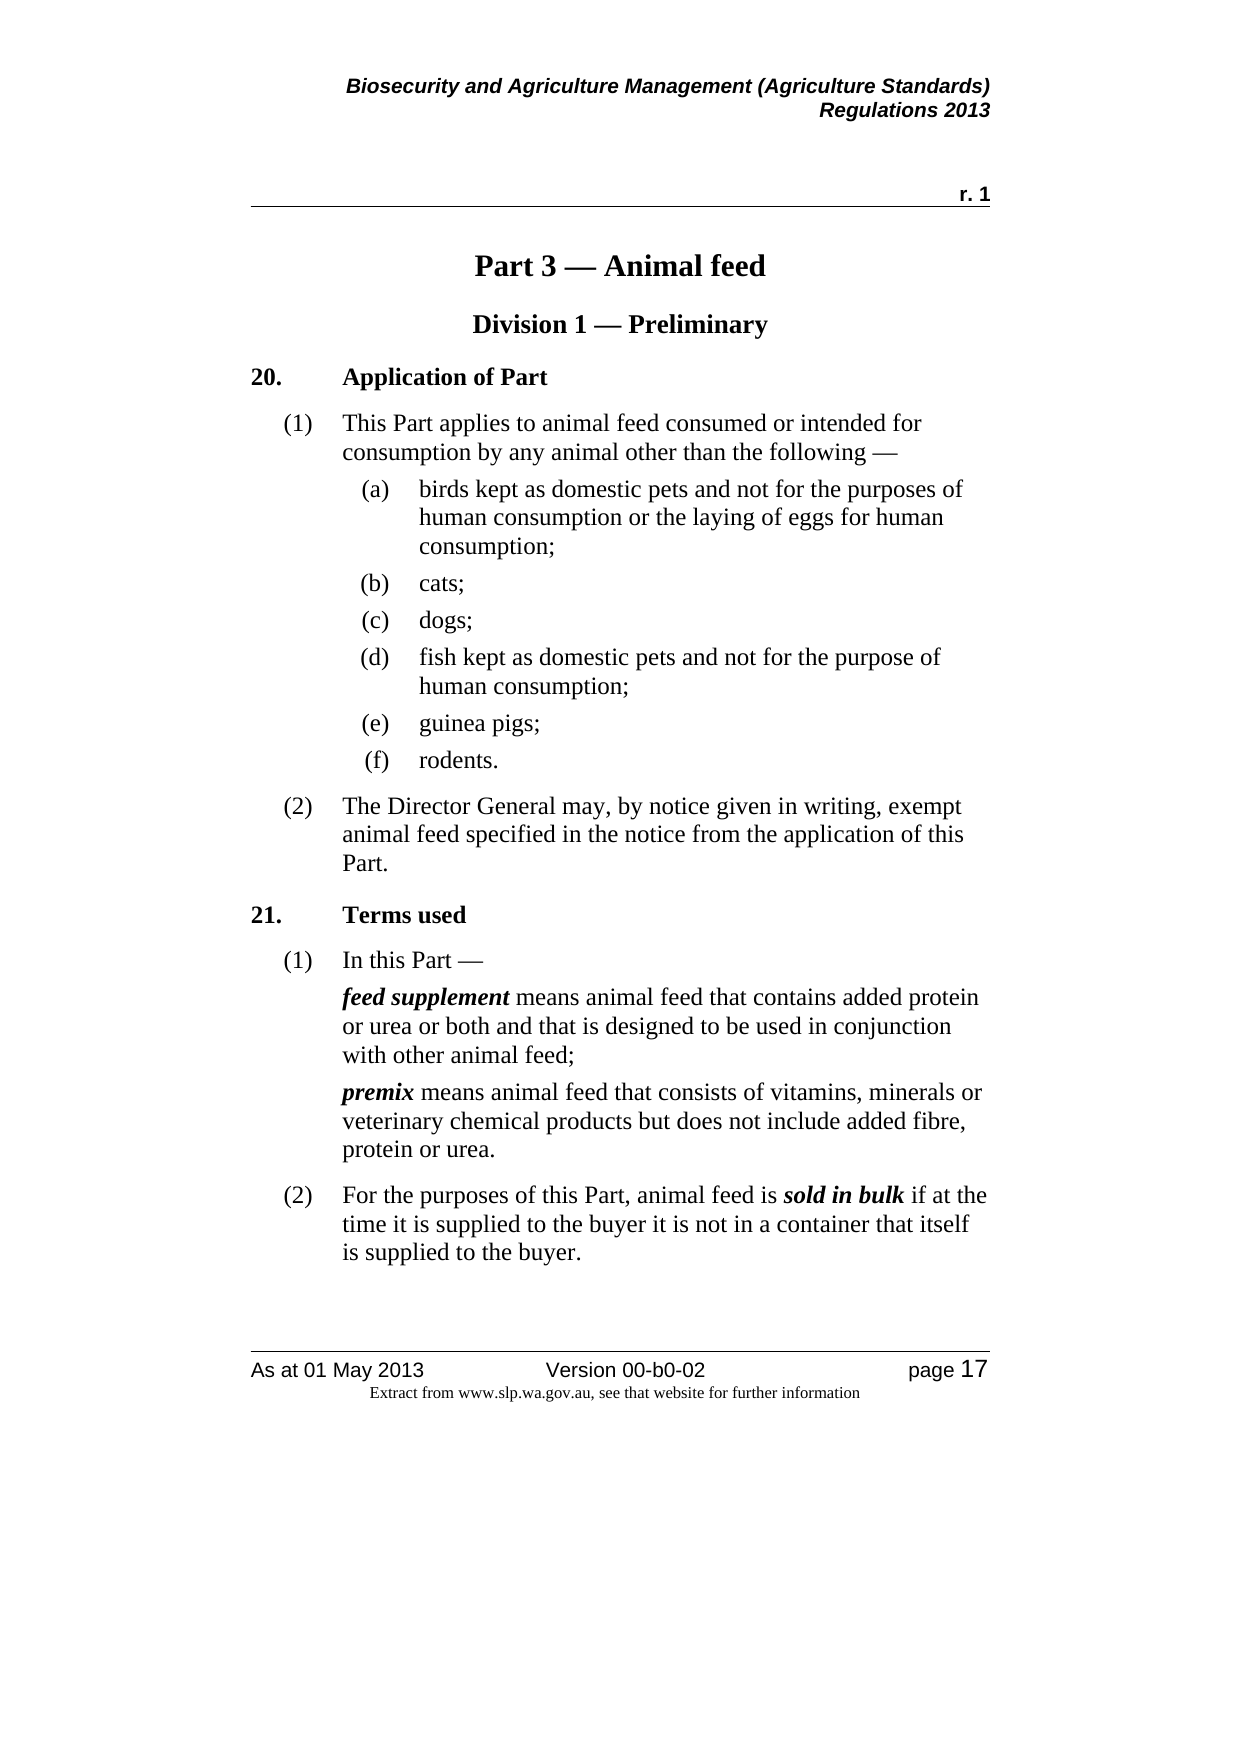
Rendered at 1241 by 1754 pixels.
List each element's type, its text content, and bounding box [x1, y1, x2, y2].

text (f) rodents. [251, 745, 990, 774]
subtitle Part 3 — Animal feed [251, 247, 990, 283]
text (e) guinea pigs; [251, 708, 990, 737]
text (1) This Part applies to animal feed consumed or intended for consumption by any animal other than the following — [251, 408, 990, 465]
subtitle Division 1 — Preliminary [251, 308, 990, 339]
text (c) dogs; [251, 605, 990, 634]
text (2) For the purposes of this Part, animal feed is sold in bulk if at the time it is supplied to the buyer it is not in a container that itself is supplied to the buyer. [251, 1180, 990, 1266]
subtitle 20. Application of Part [251, 362, 990, 391]
text (b) cats; [251, 568, 990, 597]
text (a) birds kept as domestic pets and not for the purposes of human consumption or the laying of eggs for human consumption; [251, 474, 990, 560]
text feed supplement means animal feed that contains added protein or urea or both and that is designed to be used in conjunction with other animal feed; [251, 982, 990, 1069]
text premix means animal feed that consists of vitamins, minerals or veterinary chemical products but does not include added fibre, protein or urea. [251, 1077, 990, 1163]
text (1) In this Part — [251, 945, 990, 974]
text (d) fish kept as domestic pets and not for the purpose of human consumption; [251, 642, 990, 700]
text (2) The Director General may, by notice given in writing, exempt animal feed specified in the notice from the application of this Part. [251, 791, 990, 877]
subtitle 21. Terms used [251, 900, 990, 929]
